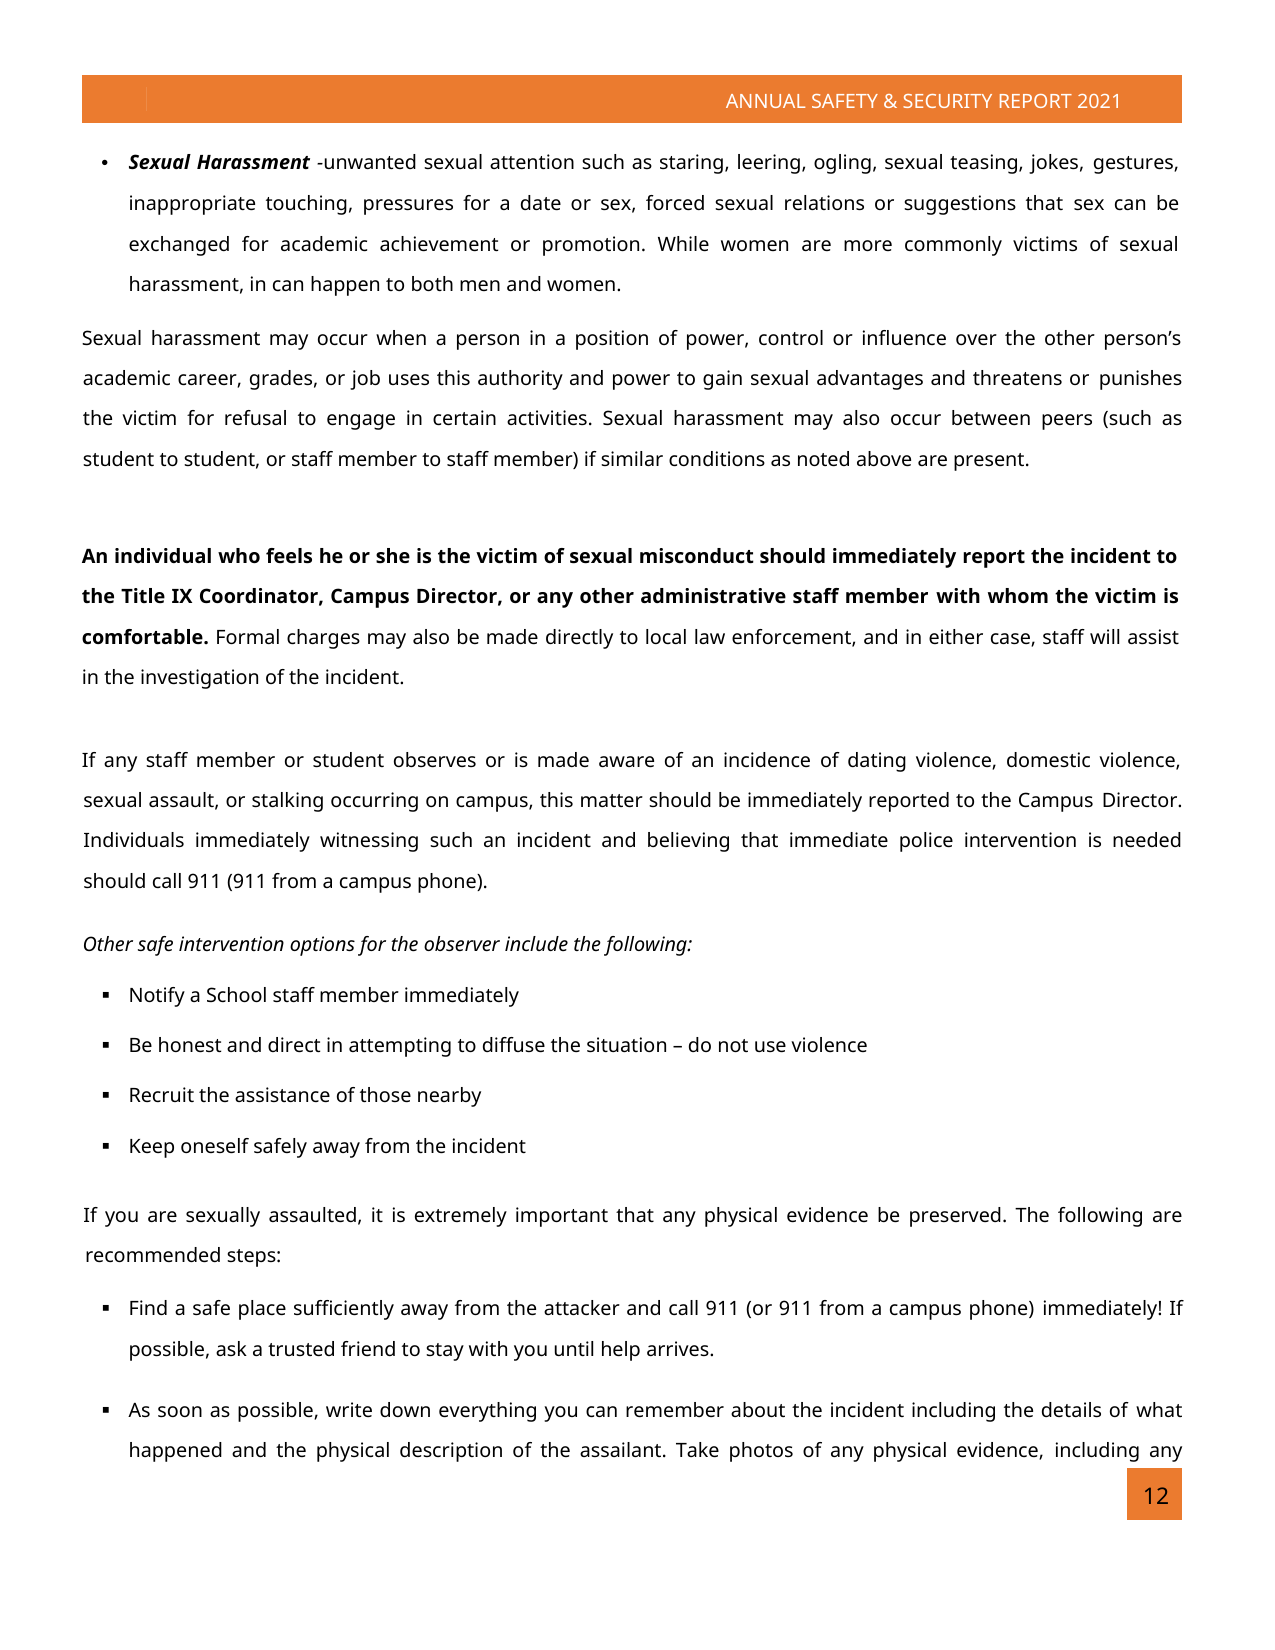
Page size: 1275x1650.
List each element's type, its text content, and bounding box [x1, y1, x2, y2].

list Find a safe place sufficiently away from the attacker and call 911 (or 911 from a campus phone) immediately! If possible, ask a trusted friend to stay with you until help arrives. [101, 1294, 1183, 1362]
list Sexual Harassment -unwanted sexual attention such as staring, leering, ogling, sexual teasing, jokes, gestures, inappropriate touching, pressures for a date or sex, forced sexual relations or suggestions that sex can be exchanged for academic achievement or promotion. While women are more commonly victims of sexual harassment, in can happen to both men and women. [101, 148, 1179, 298]
text Sexual harassment may occur when a person in a position of power, control or influence over the other person’s academic career, grades, or job uses this authority and power to gain sexual advantages and threatens or punishes the victim for refusal to engage in certain activities. Sexual harassment may also occur between peers (such as student to student, or staff member to staff member) if similar conditions as noted above are present. [82, 324, 1182, 472]
list Notify a School staff member immediately [101, 981, 1267, 1008]
list Be honest and direct in attempting to diffuse the situation – do not use violence [101, 1031, 1267, 1058]
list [101, 1396, 1182, 1463]
text An individual who feels he or she is the victim of sexual misconduct should immediately report the incident to the Title IX Coordinator, Campus Director, or any other administrative staff member with whom the victim is comfortable. Formal charges may also be made directly to local law enforcement, and in either case, staff will assist in the investigation of the incident. [82, 542, 1179, 691]
list Recruit the assistance of those nearby [101, 1082, 1267, 1108]
text Other safe intervention options for the observer include the following: [82, 931, 1267, 958]
text If any staff member or student observes or is made aware of an incidence of dating violence, domestic violence, sexual assault, or stalking occurring on campus, this matter should be immediately reported to the Campus Director. Individuals immediately witnessing such an incident and believing that immediate police intervention is needed should call 911 (911 from a campus phone). [82, 746, 1183, 894]
list Keep oneself safely away from the incident [101, 1132, 1267, 1159]
text If you are sexually assaulted, it is extremely important that any physical evidence be preserved. The following are recommended steps: [83, 1201, 1182, 1269]
